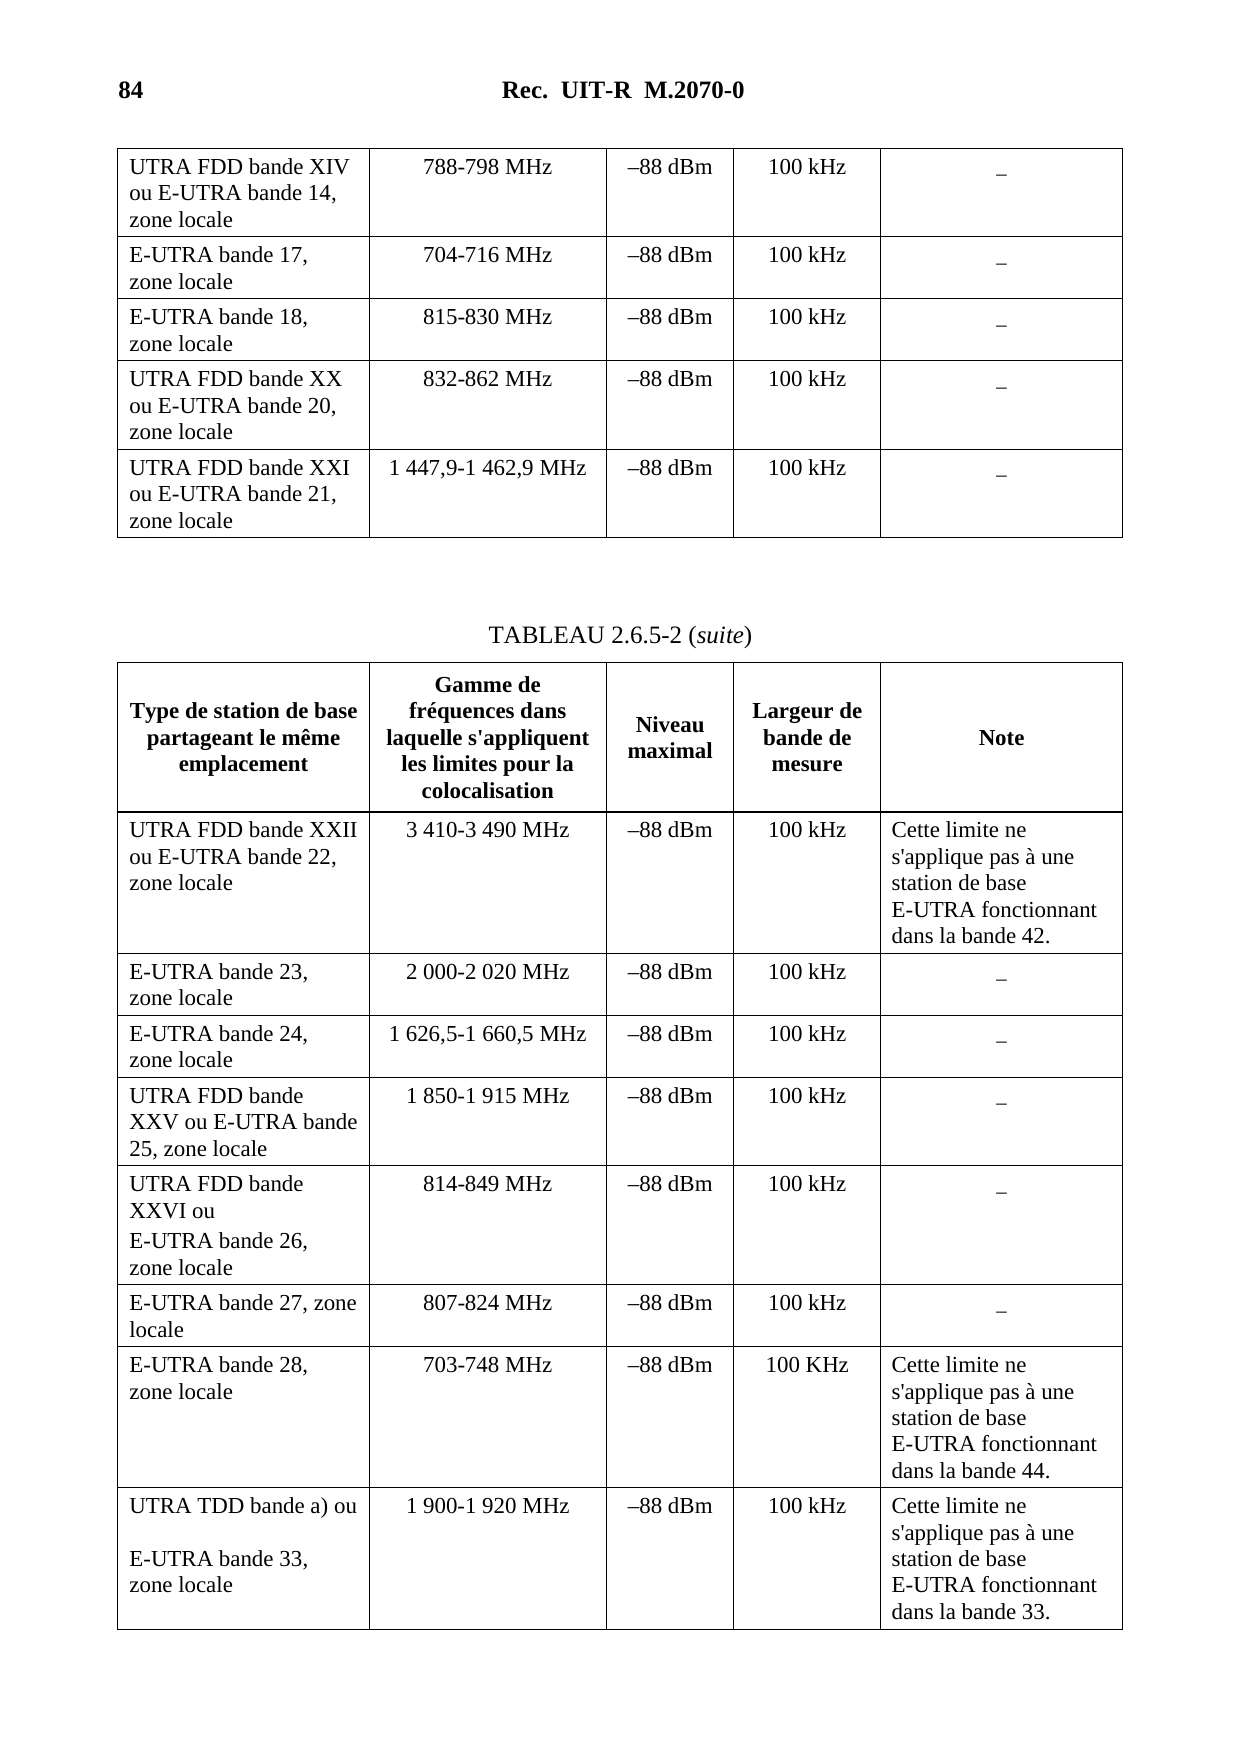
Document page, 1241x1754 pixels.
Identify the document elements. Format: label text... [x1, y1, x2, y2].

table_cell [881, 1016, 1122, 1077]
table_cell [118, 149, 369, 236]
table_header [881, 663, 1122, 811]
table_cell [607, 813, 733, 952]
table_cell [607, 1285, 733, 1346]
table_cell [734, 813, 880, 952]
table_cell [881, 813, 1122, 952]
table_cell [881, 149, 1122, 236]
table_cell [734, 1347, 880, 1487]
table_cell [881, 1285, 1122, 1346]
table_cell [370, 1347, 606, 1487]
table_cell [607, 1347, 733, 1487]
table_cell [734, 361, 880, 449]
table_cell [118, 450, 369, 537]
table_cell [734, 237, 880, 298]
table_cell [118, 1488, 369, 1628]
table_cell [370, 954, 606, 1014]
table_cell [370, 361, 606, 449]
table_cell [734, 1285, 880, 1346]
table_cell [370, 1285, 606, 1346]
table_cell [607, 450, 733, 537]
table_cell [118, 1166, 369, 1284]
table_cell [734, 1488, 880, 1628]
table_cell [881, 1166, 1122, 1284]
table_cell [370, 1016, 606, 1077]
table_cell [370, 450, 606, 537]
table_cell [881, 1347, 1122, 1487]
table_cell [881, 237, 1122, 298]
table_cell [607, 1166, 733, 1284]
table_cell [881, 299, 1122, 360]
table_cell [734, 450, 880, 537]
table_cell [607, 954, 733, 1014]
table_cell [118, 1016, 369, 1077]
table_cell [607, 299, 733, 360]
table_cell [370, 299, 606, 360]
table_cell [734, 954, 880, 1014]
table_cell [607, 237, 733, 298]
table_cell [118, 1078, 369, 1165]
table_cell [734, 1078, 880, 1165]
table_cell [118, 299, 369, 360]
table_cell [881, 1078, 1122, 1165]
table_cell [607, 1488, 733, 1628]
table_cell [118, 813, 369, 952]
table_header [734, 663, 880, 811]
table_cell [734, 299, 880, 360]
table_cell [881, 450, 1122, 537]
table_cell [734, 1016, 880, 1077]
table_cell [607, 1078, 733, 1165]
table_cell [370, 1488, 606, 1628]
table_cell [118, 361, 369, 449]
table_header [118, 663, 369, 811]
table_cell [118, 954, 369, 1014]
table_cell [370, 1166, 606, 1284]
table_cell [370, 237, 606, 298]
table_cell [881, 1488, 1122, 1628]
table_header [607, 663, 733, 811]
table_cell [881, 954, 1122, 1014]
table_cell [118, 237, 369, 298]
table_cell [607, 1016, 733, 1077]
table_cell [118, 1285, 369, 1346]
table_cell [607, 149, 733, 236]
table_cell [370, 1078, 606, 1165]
text Tableau 2.6.5-2 (suite) [118, 621, 1122, 649]
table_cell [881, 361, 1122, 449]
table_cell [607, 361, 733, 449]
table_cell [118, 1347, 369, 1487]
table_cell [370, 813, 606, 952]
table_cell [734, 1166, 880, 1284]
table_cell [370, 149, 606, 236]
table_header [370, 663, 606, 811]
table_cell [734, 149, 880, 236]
